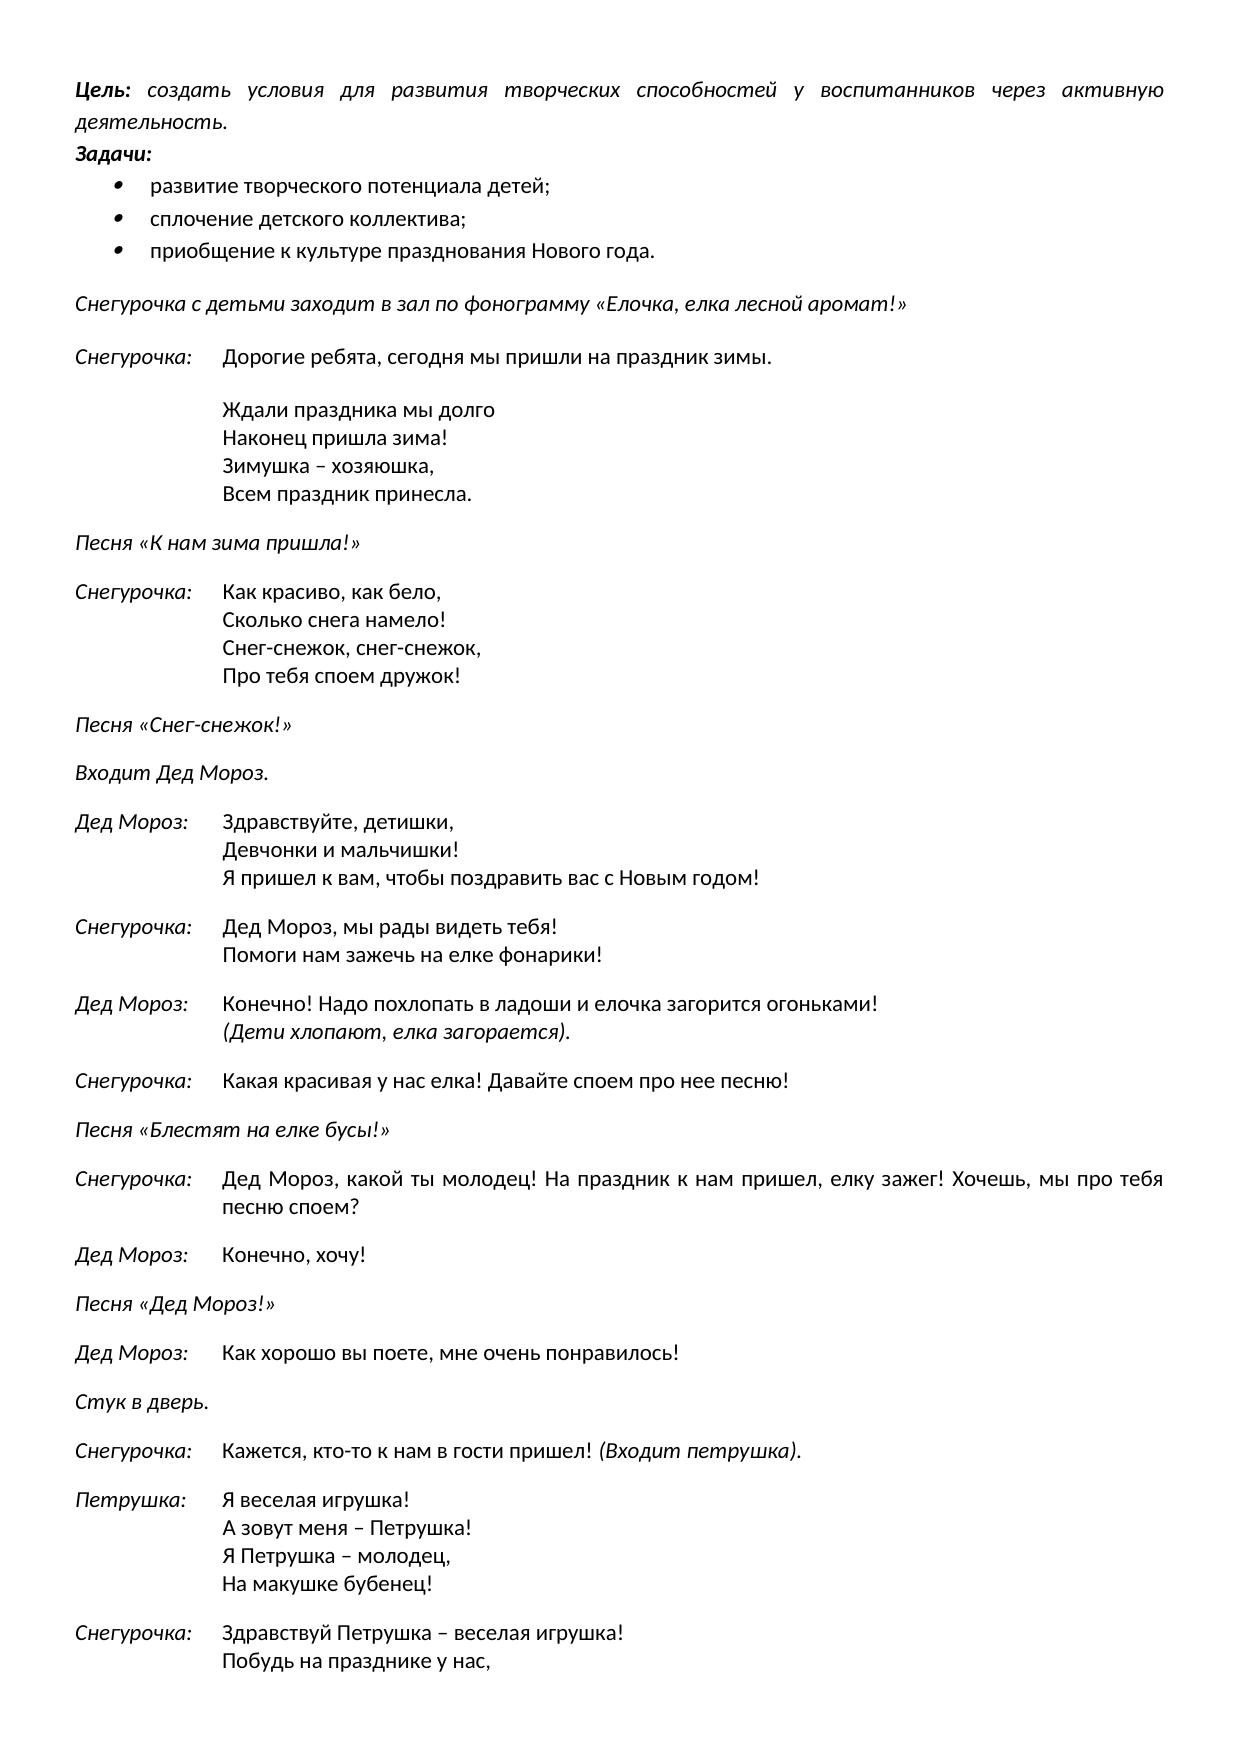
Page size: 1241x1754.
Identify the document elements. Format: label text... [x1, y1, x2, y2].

text Сколько снега намело! [75, 605, 1165, 633]
text Дед Мороз: Как хорошо вы поете, мне очень понравилось! [75, 1338, 1165, 1366]
text Снегурочка: Здравствуй Петрушка – веселая игрушка! [75, 1618, 1165, 1646]
text Цель: создать условия для развития творческих способностей у воспитанников через активную деятельность. [75, 75, 1165, 135]
text А зовут меня – Петрушка! [75, 1513, 1165, 1541]
text Снегурочка: Кажется, кто-то к нам в гости пришел! (Входит петрушка). [75, 1436, 1165, 1464]
text Петрушка: Я веселая игрушка! [75, 1485, 1165, 1513]
text Я Петрушка – молодец, [75, 1541, 1165, 1569]
text Помоги нам зажечь на елке фонарики! [75, 940, 1165, 968]
text Задачи: [75, 139, 1165, 167]
text Ждали праздника мы долго [75, 395, 1165, 423]
text (Дети хлопают, елка загорается). [149, 1017, 1165, 1045]
text Снегурочка: Дед Мороз, мы рады видеть тебя! [75, 912, 1165, 940]
text Дед Мороз: Конечно, хочу! [75, 1241, 1165, 1269]
text Про тебя споем дружок! [75, 661, 1165, 689]
text Снегурочка с детьми заходит в зал по фонограмму «Елочка, елка лесной аромат!» [75, 289, 1165, 317]
text Всем праздник принесла. [75, 479, 1165, 507]
list развитие творческого потенциала детей; [112, 172, 1165, 199]
text Песня «Блестят на елке бусы!» [75, 1115, 1165, 1143]
text Девчонки и мальчишки! [149, 835, 1165, 863]
text Снегурочка: Какая красивая у нас елка! Давайте споем про нее песню! [75, 1066, 1165, 1094]
text Песня «Дед Мороз!» [75, 1289, 1165, 1317]
text Входит Дед Мороз. [75, 758, 1165, 787]
text На макушке бубенец! [75, 1569, 1165, 1597]
text Дед Мороз: Здравствуйте, детишки, [75, 807, 1165, 835]
text Дед Мороз: Конечно! Надо похлопать в ладоши и елочка загорится огоньками! [75, 989, 1165, 1017]
text Снегурочка: Как красиво, как бело, [75, 577, 1165, 605]
text Наконец пришла зима! [75, 423, 1165, 451]
list сплочение детского коллектива; [112, 204, 1165, 232]
text Снег-снежок, снег-снежок, [75, 633, 1165, 661]
text Снегурочка: Дорогие ребята, сегодня мы пришли на праздник зимы. [75, 342, 1165, 370]
text Снегурочка: Дед Мороз, какой ты молодец! На праздник к нам пришел, елку зажег! Хочешь, мы про тебя песню споем? [75, 1164, 1165, 1220]
text Побудь на празднике у нас, [75, 1646, 1165, 1674]
text Стук в дверь. [75, 1387, 1165, 1415]
text Песня «Снег-снежок!» [75, 710, 1165, 738]
text Я пришел к вам, чтобы поздравить вас с Новым годом! [149, 863, 1165, 891]
text Песня «К нам зима пришла!» [75, 528, 1165, 556]
text Зимушка – хозяюшка, [75, 451, 1165, 479]
list приобщение к культуре празднования Нового года. [112, 236, 1165, 264]
